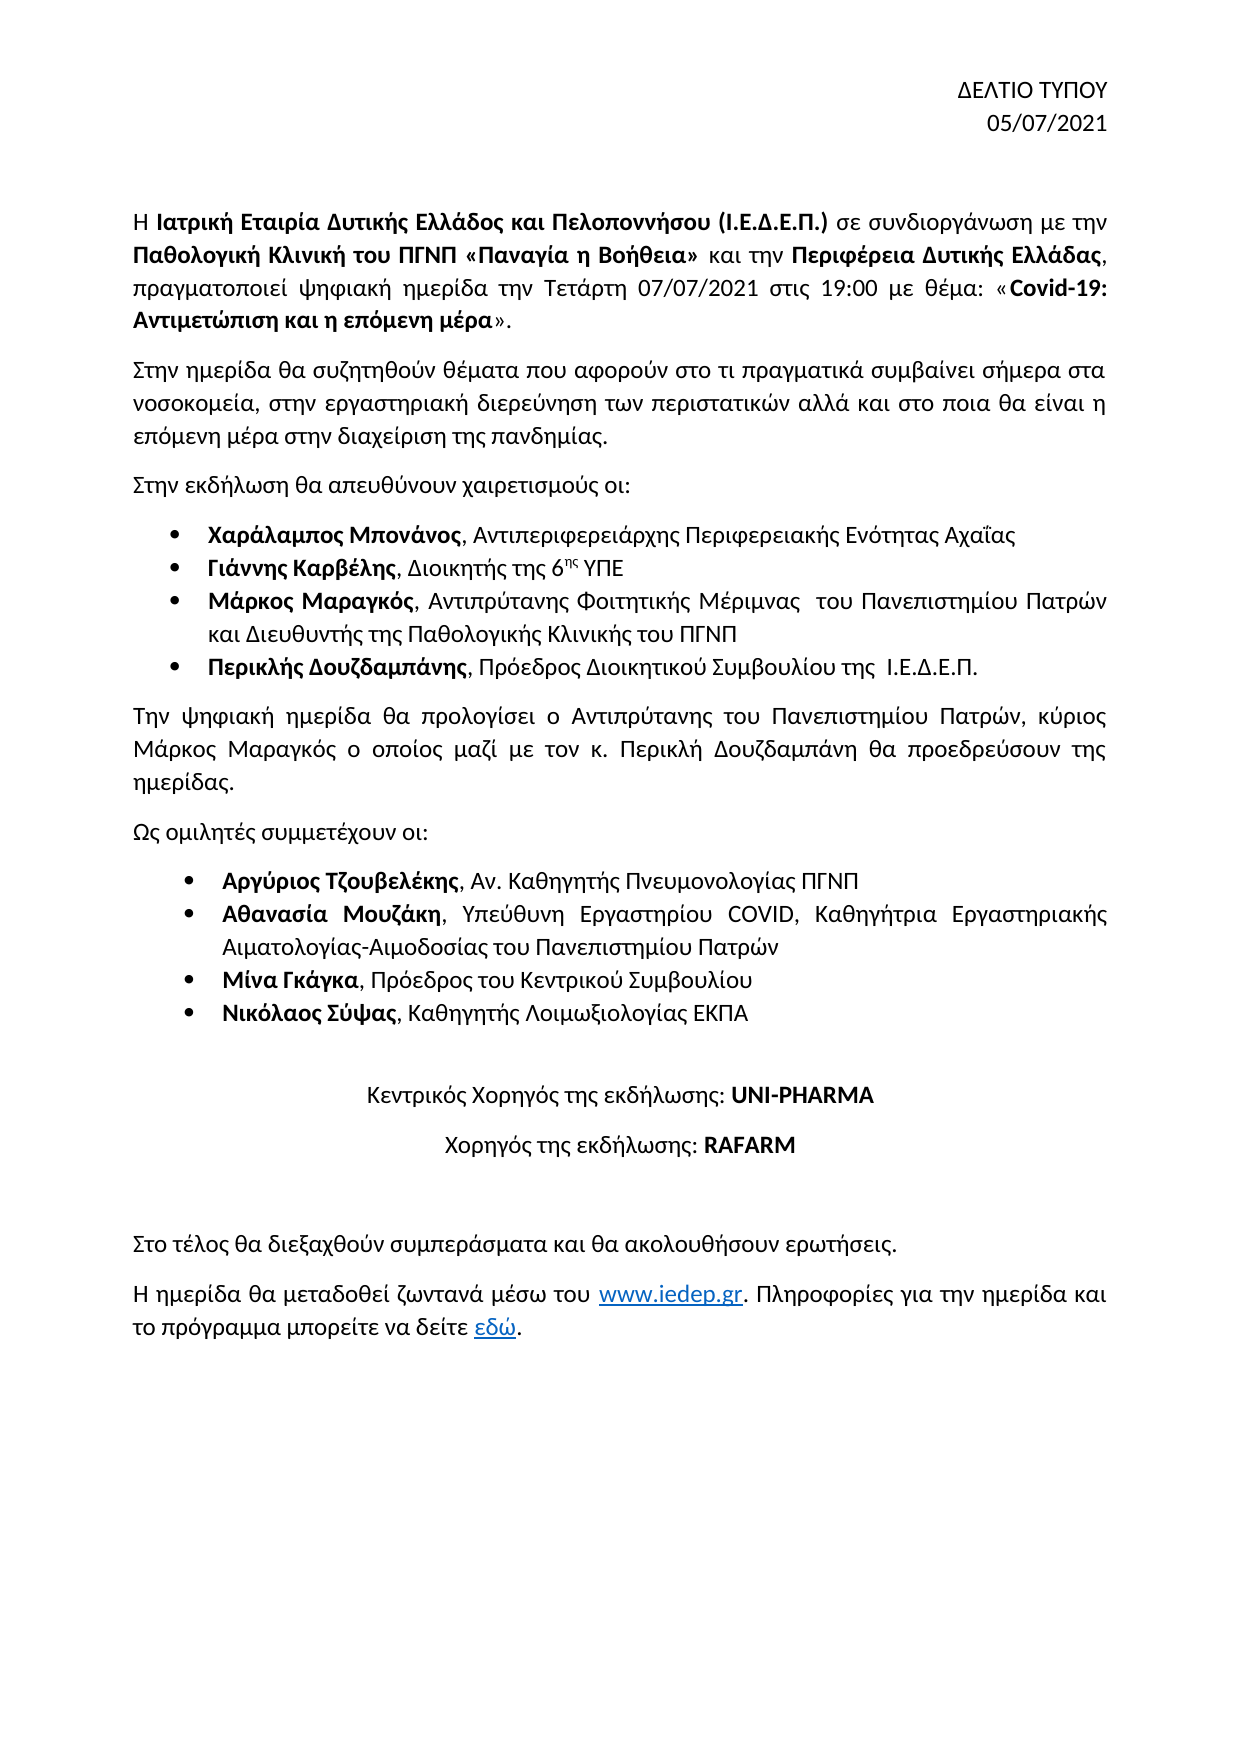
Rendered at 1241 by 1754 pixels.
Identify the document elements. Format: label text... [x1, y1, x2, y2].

list Αθανασία Μουζάκη, Υπεύθυνη Εργαστηρίου COVID, Καθηγήτρια Εργαστηριακής Αιματολογίας-Αιμοδοσίας του Πανεπιστημίου Πατρών [184, 898, 1107, 962]
list Περικλής Δουζδαμπάνης, Πρόεδρος Διοικητικού Συμβουλίου της Ι.Ε.Δ.Ε.Π. [170, 651, 1107, 681]
text Στην ημερίδα θα συζητηθούν θέματα που αφορούν στο τι πραγματικά συμβαίνει σήμερα στα νοσοκομεία, στην εργαστηριακή διερεύνηση των περιστατικών αλλά και στο ποια θα είναι η επόμενη μέρα στην διαχείριση της πανδημίας. [133, 354, 1107, 451]
text ΔΕΛΤΙΟ ΤΥΠΟΥ 05/07/2021 [133, 74, 1107, 137]
list Μίνα Γκάγκα, Πρόεδρος του Κεντρικού Συμβουλίου [184, 964, 1107, 995]
list Χαράλαμπος Μπονάνος, Αντιπεριφερειάρχης Περιφερειακής Ενότητας Αχαΐας [170, 519, 1107, 550]
text Κεντρικός Χορηγός της εκδήλωσης: UNI-PHARMA [133, 1080, 1107, 1110]
list Μάρκος Μαραγκός, Αντιπρύτανης Φοιτητικής Μέριμνας του Πανεπιστημίου Πατρών και Διευθυντής της Παθολογικής Κλινικής του ΠΓΝΠ [170, 585, 1107, 648]
list Νικόλαος Σύψας, Καθηγητής Λοιμωξιολογίας ΕΚΠΑ [184, 997, 1107, 1028]
list Γιάννης Καρβέλης, Διοικητής της 6ης ΥΠΕ [170, 552, 1107, 583]
text Στην εκδήλωση θα απευθύνουν χαιρετισμούς οι: [133, 470, 1107, 500]
list Αργύριος Τζουβελέκης, Αν. Καθηγητής Πνευμονολογίας ΠΓΝΠ [184, 866, 1107, 896]
text Ως ομιλητές συμμετέχουν οι: [133, 816, 1107, 846]
text Η ημερίδα θα μεταδοθεί ζωντανά μέσω του www.iedep.gr. Πληροφορίες για την ημερίδα και το πρόγραμμα μπορείτε να δείτε εδώ. [133, 1278, 1107, 1341]
text Στο τέλος θα διεξαχθούν συμπεράσματα και θα ακολουθήσουν ερωτήσεις. [133, 1228, 1107, 1259]
text Την ψηφιακή ημερίδα θα προλογίσει ο Αντιπρύτανης του Πανεπιστημίου Πατρών, κύριος Μάρκος Μαραγκός ο οποίος μαζί με τον κ. Περικλή Δουζδαμπάνη θα προεδρεύσουν της ημερίδας. [133, 701, 1107, 797]
text Η Ιατρική Εταιρία Δυτικής Ελλάδος και Πελοποννήσου (Ι.Ε.Δ.Ε.Π.) σε συνδιοργάνωση με την Παθολογική Κλινική του ΠΓΝΠ «Παναγία η Βοήθεια» και την Περιφέρεια Δυτικής Ελλάδας, πραγματοποιεί ψηφιακή ημερίδα την Τετάρτη 07/07/2021 στις 19:00 με θέμα: «Covid-19: Αντιμετώπιση και η επόμενη μέρα». [133, 206, 1107, 335]
text Χορηγός της εκδήλωσης: RAFARM [133, 1129, 1107, 1160]
